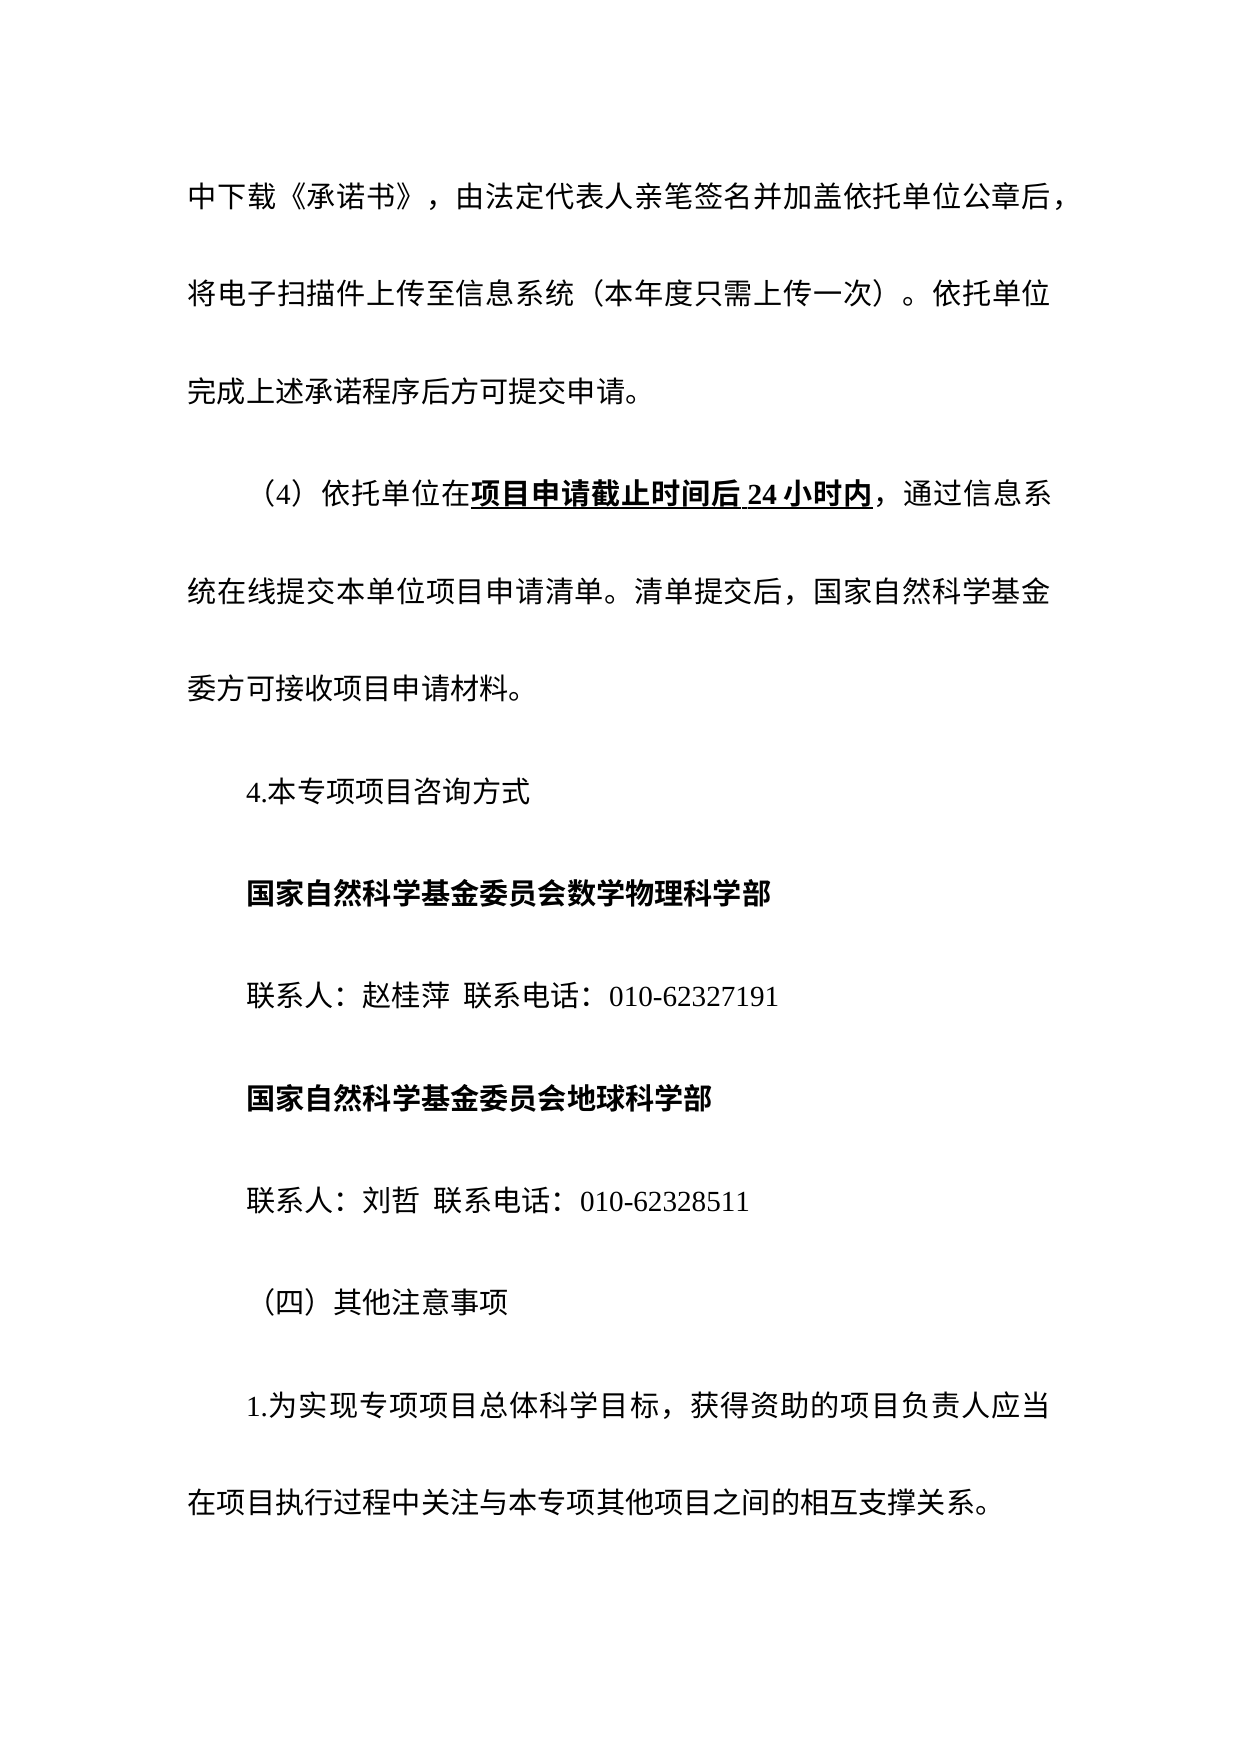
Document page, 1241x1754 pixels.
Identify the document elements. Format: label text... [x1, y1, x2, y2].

text 国家自然科学基金委员会地球科学部 [187, 1064, 1053, 1129]
text 联系人：刘哲 联系电话：010-62328511 [187, 1166, 1053, 1231]
text 4.本专项项目咨询方式 [187, 757, 1053, 822]
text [187, 162, 1053, 422]
text （4）依托单位在项目申请截止时间后24小时内，通过信息系统在线提交本单位项目申请清单。清单提交后，国家自然科学基金委方可接收项目申请材料。 [187, 459, 1053, 719]
text 联系人：赵桂萍 联系电话：010-62327191 [187, 962, 1053, 1027]
text 国家自然科学基金委员会数学物理科学部 [187, 859, 1053, 924]
text （四）其他注意事项 [187, 1269, 1053, 1334]
text 1.为实现专项项目总体科学目标，获得资助的项目负责人应当在项目执行过程中关注与本专项其他项目之间的相互支撑关系。 [187, 1371, 1053, 1534]
